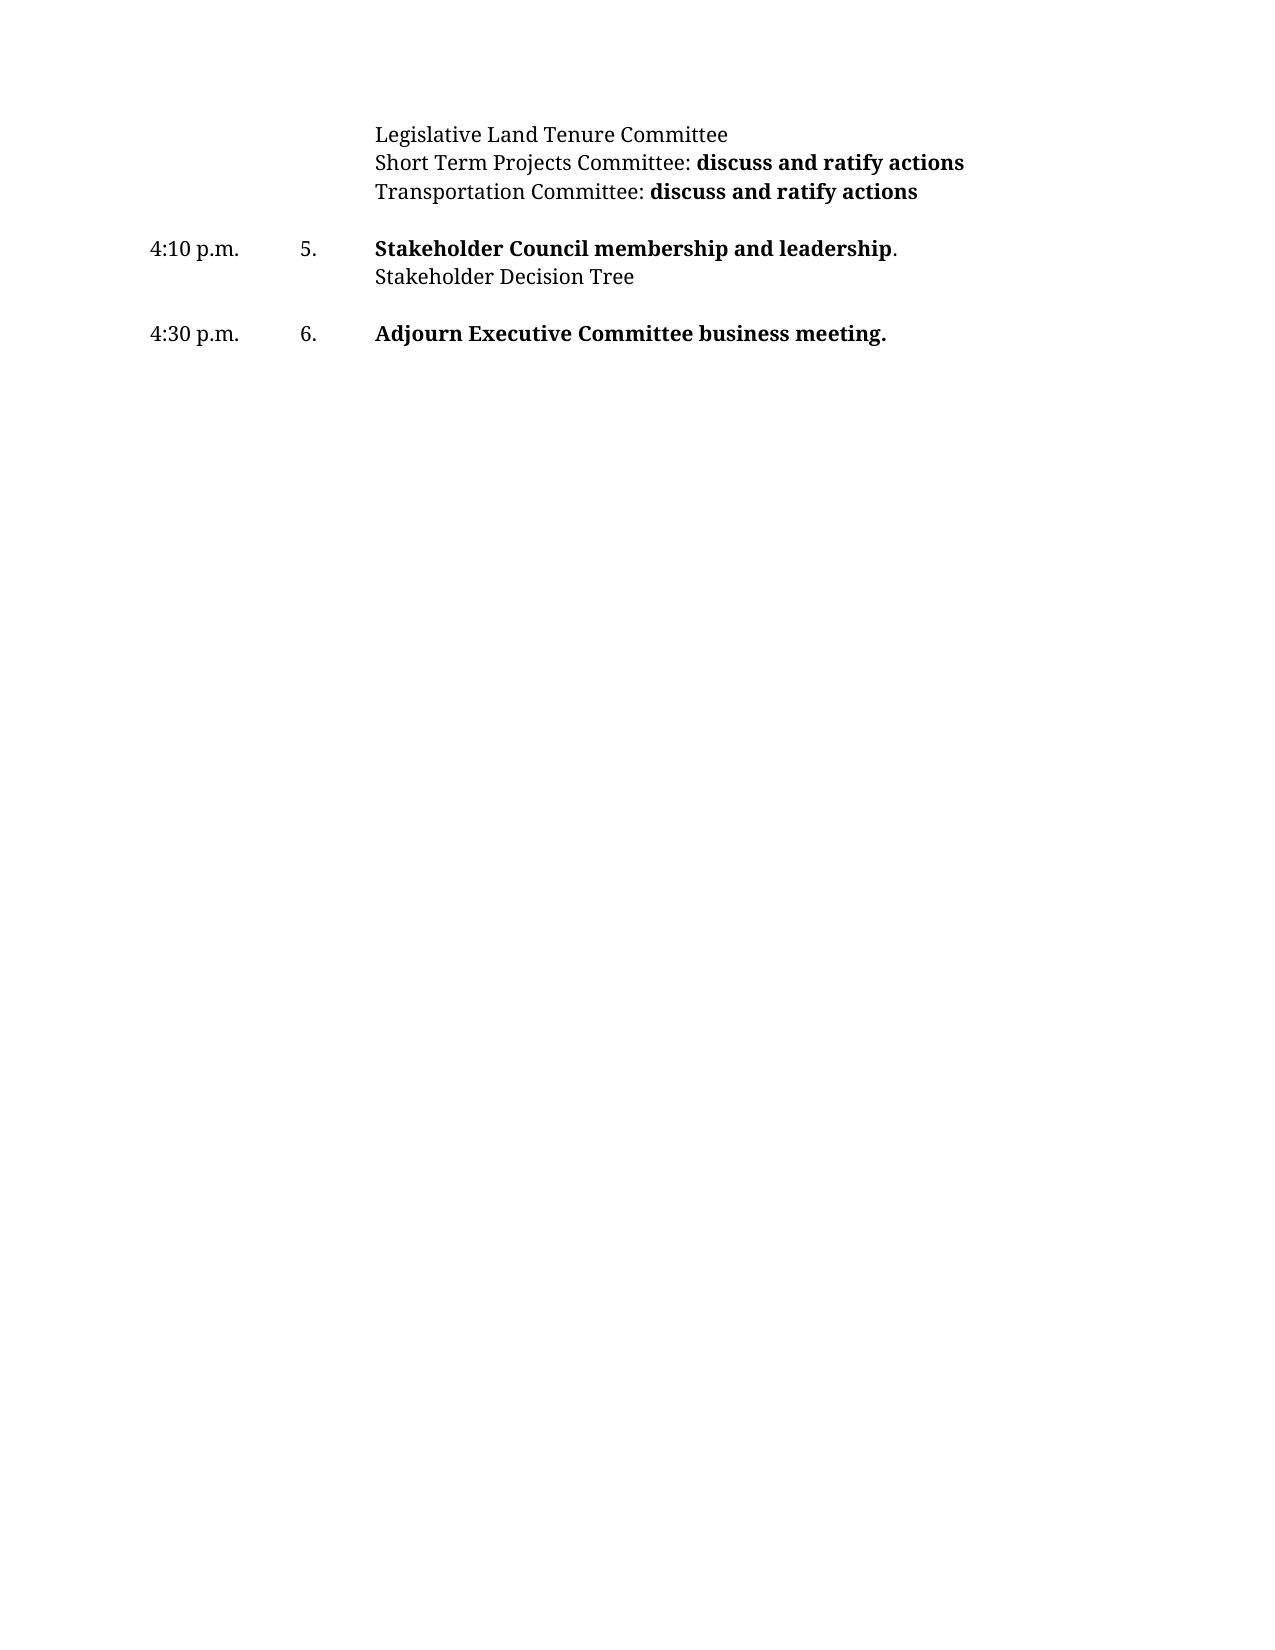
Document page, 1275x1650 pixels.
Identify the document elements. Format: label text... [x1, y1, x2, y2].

text 4:30 p.m. 6. Adjourn Executive Committee business meeting. [150, 319, 1125, 347]
text Short Term Projects Committee: discuss and ratify actions [300, 148, 1125, 177]
text 4:10 p.m. 5. Stakeholder Council membership and leadership. [150, 234, 1125, 262]
text Legislative Land Tenure Committee [150, 120, 1125, 148]
text Stakeholder Decision Tree [150, 262, 1125, 291]
text Transportation Committee: discuss and ratify actions [300, 177, 1125, 205]
